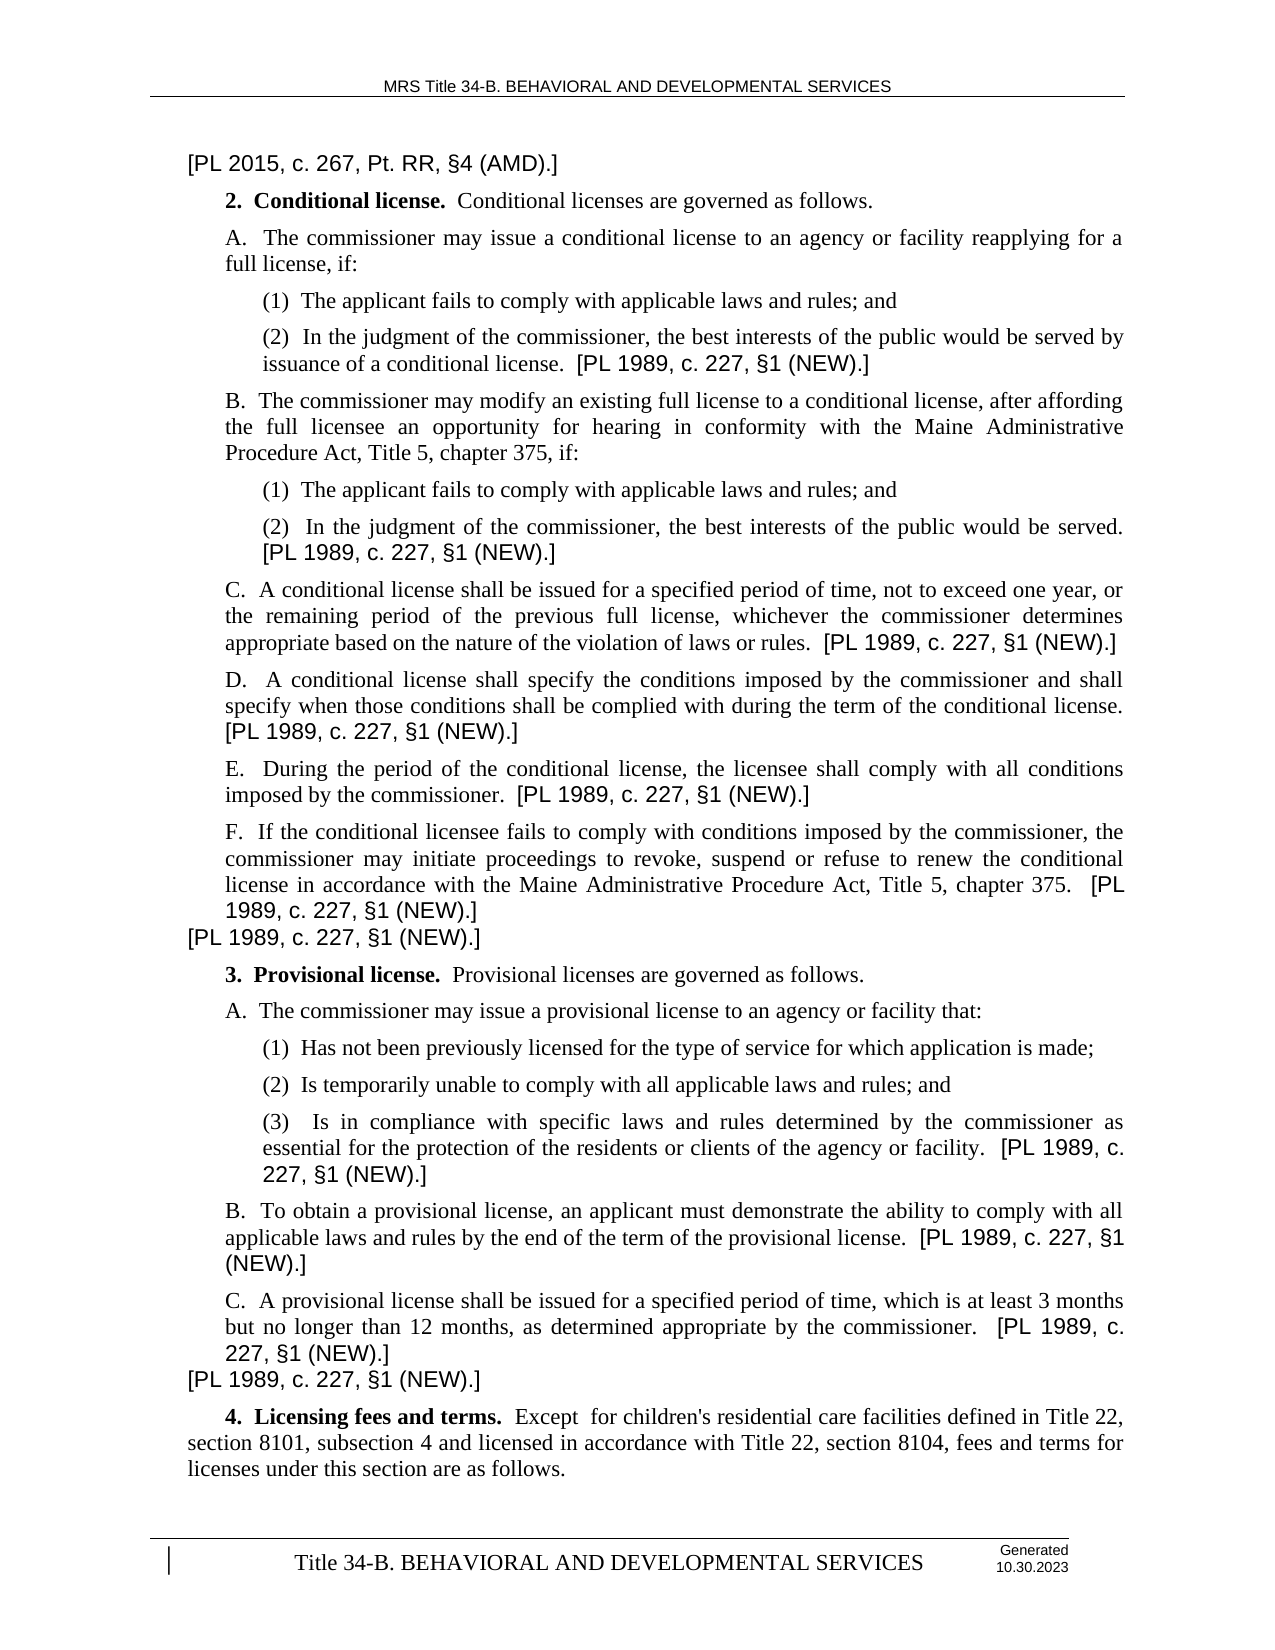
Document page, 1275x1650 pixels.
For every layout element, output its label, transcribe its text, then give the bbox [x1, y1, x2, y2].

text (2) In the judgment of the commissioner, the best interests of the public would be served. [PL 1989, c. 227, §1 (NEW).] [262, 513, 1125, 566]
text D. A conditional license shall specify the conditions imposed by the commissioner and shall specify when those conditions shall be complied with during the term of the conditional license. [PL 1989, c. 227, §1 (NEW).] [225, 666, 1125, 745]
text B. To obtain a provisional license, an applicant must demonstrate the ability to comply with all applicable laws and rules by the end of the term of the provisional license. [PL 1989, c. 227, §1 (NEW).] [225, 1197, 1125, 1276]
text C. A provisional license shall be issued for a specified period of time, which is at least 3 months but no longer than 12 months, as determined appropriate by the commissioner. [PL 1989, c. 227, §1 (NEW).] [225, 1287, 1125, 1366]
text B. The commissioner may modify an existing full license to a conditional license, after affording the full licensee an opportunity for hearing in conformity with the Maine Administrative Procedure Act, Title 5, chapter 375, if: [225, 387, 1125, 466]
text [PL 2015, c. 267, Pt. RR, §4 (AMD).] [187, 150, 1125, 176]
text (1) The applicant fails to comply with applicable laws and rules; and [262, 287, 1125, 313]
text F. If the conditional licensee fails to comply with conditions imposed by the commissioner, the commissioner may initiate proceedings to revoke, suspend or refuse to renew the conditional license in accordance with the Maine Administrative Procedure Act, Title 5, chapter 375. [PL 1989, c. 227, §1 (NEW).] [225, 818, 1125, 924]
text [PL 1989, c. 227, §1 (NEW).] [187, 924, 1125, 950]
text (1) Has not been previously licensed for the type of service for which application is made; [262, 1034, 1125, 1061]
text C. A conditional license shall be issued for a specified period of time, not to exceed one year, or the remaining period of the previous full license, whichever the commissioner determines appropriate based on the nature of the violation of laws or rules. [PL 1989, c. 227, §1 (NEW).] [225, 576, 1125, 655]
text A. The commissioner may issue a provisional license to an agency or facility that: [225, 997, 1125, 1024]
text 2. Conditional license. Conditional licenses are governed as follows. [187, 187, 1125, 213]
text (2) Is temporarily unable to comply with all applicable laws and rules; and [262, 1071, 1125, 1097]
text (1) The applicant fails to comply with applicable laws and rules; and [262, 476, 1125, 502]
text E. During the period of the conditional license, the licensee shall comply with all conditions imposed by the commissioner. [PL 1989, c. 227, §1 (NEW).] [225, 755, 1125, 808]
text (3) Is in compliance with specific laws and rules determined by the commissioner as essential for the protection of the residents or clients of the agency or facility. [PL 1989, c. 227, §1 (NEW).] [262, 1108, 1125, 1187]
text [PL 1989, c. 227, §1 (NEW).] [187, 1366, 1125, 1392]
text (2) In the judgment of the commissioner, the best interests of the public would be served by issuance of a conditional license. [PL 1989, c. 227, §1 (NEW).] [262, 323, 1125, 376]
text 4. Licensing fees and terms. Except for children's residential care facilities defined in Title 22, section 8101, subsection 4 and licensed in accordance with Title 22, section 8104, fees and terms for licenses under this section are as follows. [187, 1403, 1125, 1482]
text A. The commissioner may issue a conditional license to an agency or facility reapplying for a full license, if: [225, 223, 1125, 276]
text 3. Provisional license. Provisional licenses are governed as follows. [187, 961, 1125, 987]
